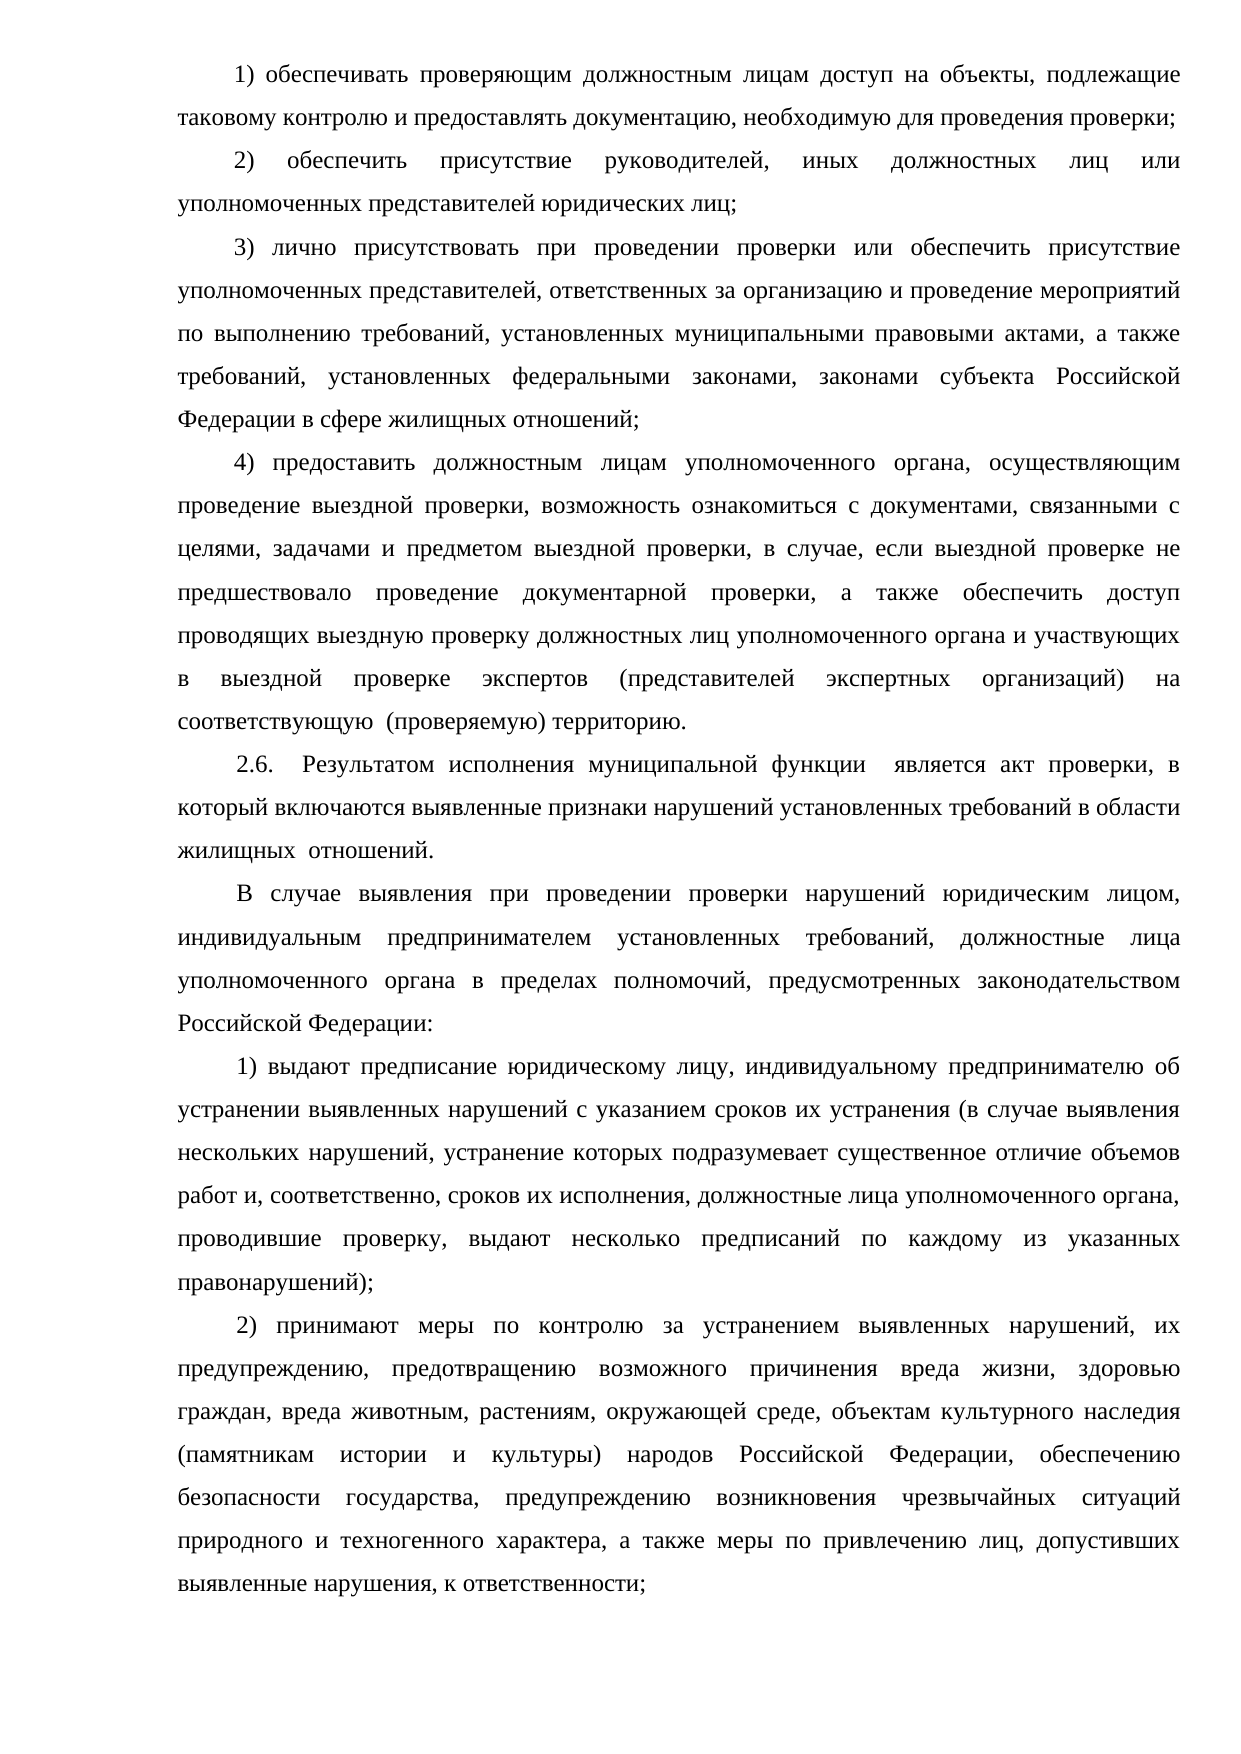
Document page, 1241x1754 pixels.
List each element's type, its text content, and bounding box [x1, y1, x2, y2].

text 1) обеспечивать проверяющим должностным лицам доступ на объекты, подлежащие таковому контролю и предоставлять документацию, необходимую для проведения проверки; [177, 59, 1181, 131]
text 2.6. Результатом исполнения муниципальной функции является акт проверки, в который включаются выявленные признаки нарушений установленных требований в области жилищных отношений. [177, 749, 1181, 864]
text 2) принимают меры по контролю за устранением выявленных нарушений, их предупреждению, предотвращению возможного причинения вреда жизни, здоровью граждан, вреда животным, растениям, окружающей среде, объектам культурного наследия (памятникам истории и культуры) народов Российской Федерации, обеспечению безопасности государства, предупреждению возникновения чрезвычайных ситуаций природного и техногенного характера, а также меры по привлечению лиц, допустивших выявленные нарушения, к ответственности; [177, 1310, 1181, 1597]
text В случае выявления при проведении проверки нарушений юридическим лицом, индивидуальным предпринимателем установленных требований, должностные лица уполномоченного органа в пределах полномочий, предусмотренных законодательством Российской Федерации: [177, 878, 1181, 1037]
text 1) выдают предписание юридическому лицу, индивидуальному предпринимателю об устранении выявленных нарушений с указанием сроков их устранения (в случае выявления нескольких нарушений, устранение которых подразумевает существенное отличие объемов работ и, соответственно, сроков их исполнения, должностные лица уполномоченного органа, проводившие проверку, выдают несколько предписаний по каждому из указанных правонарушений); [177, 1051, 1181, 1295]
text 2) обеспечить присутствие руководителей, иных должностных лиц или уполномоченных представителей юридических лиц; [177, 145, 1181, 217]
text 4) предоставить должностным лицам уполномоченного органа, осуществляющим проведение выездной проверки, возможность ознакомиться с документами, связанными с целями, задачами и предметом выездной проверки, в случае, если выездной проверке не предшествовало проведение документарной проверки, а также обеспечить доступ проводящих выездную проверку должностных лиц уполномоченного органа и участвующих в выездной проверке экспертов (представителей экспертных организаций) на соответствующую (проверяемую) территорию. [177, 447, 1181, 735]
text 3) лично присутствовать при проведении проверки или обеспечить присутствие уполномоченных представителей, ответственных за организацию и проведение мероприятий по выполнению требований, установленных муниципальными правовыми актами, а также требований, установленных федеральными законами, законами субъекта Российской Федерации в сфере жилищных отношений; [177, 232, 1181, 433]
